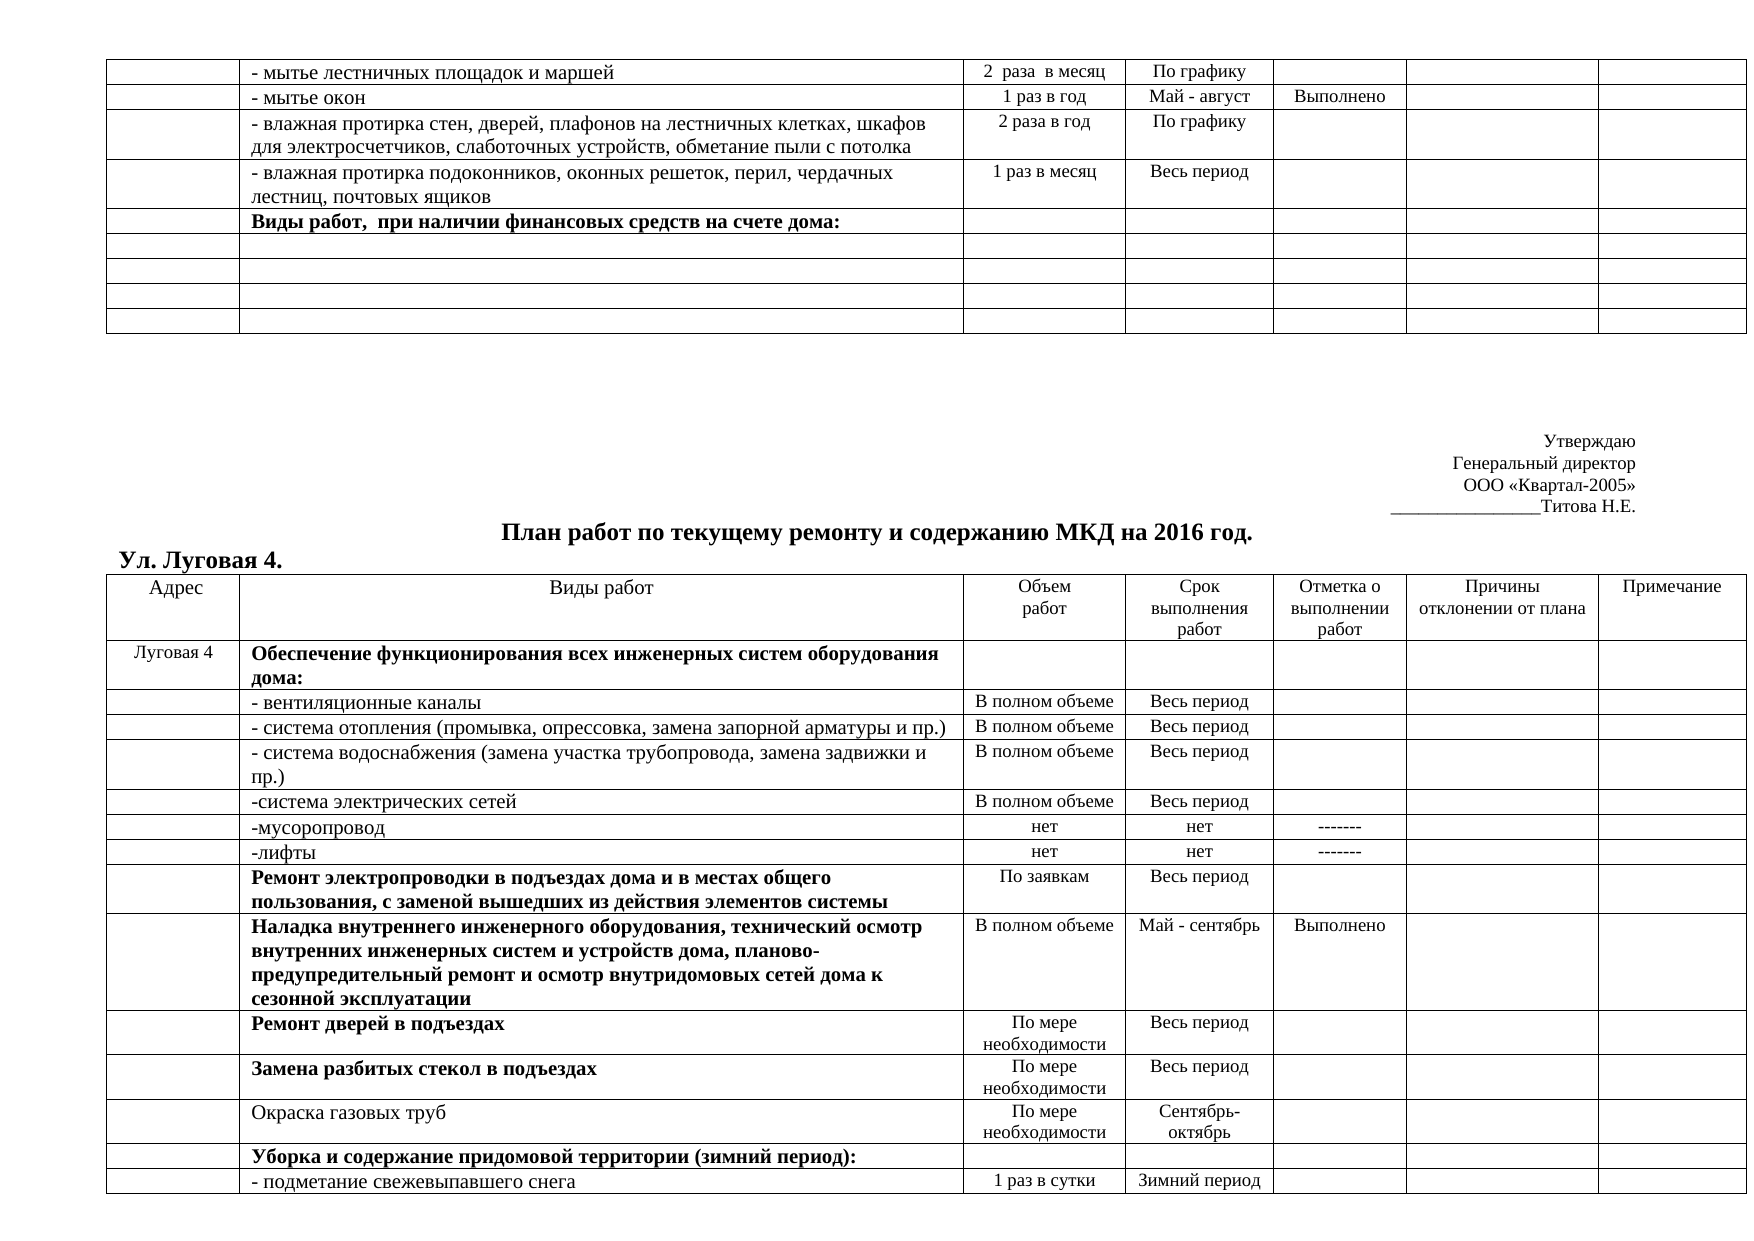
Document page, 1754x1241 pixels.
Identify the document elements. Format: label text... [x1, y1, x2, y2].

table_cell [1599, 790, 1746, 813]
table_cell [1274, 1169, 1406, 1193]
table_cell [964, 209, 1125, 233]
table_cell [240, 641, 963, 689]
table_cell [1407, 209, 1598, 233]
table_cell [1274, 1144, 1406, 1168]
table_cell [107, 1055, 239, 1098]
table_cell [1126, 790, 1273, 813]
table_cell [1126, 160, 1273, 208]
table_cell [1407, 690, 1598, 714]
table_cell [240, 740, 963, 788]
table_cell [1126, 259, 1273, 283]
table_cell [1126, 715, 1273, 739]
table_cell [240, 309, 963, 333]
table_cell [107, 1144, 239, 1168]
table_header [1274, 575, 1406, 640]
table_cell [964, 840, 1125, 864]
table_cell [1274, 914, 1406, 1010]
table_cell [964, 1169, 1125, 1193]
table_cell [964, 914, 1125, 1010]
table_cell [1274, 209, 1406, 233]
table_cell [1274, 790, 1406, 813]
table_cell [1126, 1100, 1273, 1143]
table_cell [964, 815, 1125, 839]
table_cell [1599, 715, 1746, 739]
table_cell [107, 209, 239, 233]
text ООО «Квартал-2005» [118, 473, 1636, 495]
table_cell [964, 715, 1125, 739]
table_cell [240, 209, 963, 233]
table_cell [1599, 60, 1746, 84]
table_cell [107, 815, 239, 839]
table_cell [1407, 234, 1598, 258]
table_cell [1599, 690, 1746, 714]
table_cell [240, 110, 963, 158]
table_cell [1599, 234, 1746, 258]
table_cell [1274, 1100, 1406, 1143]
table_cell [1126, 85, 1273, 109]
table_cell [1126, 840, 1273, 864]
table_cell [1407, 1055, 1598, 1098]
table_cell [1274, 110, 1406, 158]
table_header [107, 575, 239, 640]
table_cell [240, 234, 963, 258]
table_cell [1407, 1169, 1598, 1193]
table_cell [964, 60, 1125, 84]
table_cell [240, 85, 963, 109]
text Генеральный директор [118, 452, 1636, 473]
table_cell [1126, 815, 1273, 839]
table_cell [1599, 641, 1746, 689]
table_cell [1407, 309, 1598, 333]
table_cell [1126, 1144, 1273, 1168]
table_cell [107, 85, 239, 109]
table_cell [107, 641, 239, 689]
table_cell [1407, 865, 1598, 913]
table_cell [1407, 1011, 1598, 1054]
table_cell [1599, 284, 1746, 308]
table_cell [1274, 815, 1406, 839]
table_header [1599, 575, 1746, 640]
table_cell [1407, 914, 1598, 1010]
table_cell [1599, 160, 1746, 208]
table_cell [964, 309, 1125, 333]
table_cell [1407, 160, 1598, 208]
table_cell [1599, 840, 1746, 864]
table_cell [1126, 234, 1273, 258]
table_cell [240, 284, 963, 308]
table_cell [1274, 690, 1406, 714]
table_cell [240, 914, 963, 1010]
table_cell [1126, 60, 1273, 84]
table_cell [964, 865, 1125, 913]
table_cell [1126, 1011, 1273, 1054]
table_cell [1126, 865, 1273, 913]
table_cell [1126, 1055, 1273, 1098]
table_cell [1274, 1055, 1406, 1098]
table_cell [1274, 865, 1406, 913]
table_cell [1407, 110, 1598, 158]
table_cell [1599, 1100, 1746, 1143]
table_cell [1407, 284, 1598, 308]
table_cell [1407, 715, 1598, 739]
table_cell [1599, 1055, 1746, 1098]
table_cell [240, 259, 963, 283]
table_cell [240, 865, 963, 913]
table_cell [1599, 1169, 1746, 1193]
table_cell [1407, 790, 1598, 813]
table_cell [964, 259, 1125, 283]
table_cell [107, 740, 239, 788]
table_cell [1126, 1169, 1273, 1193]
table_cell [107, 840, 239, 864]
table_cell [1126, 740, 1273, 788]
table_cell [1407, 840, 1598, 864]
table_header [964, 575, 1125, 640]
text План работ по текущему ремонту и содержанию МКД на 2016 год. [118, 517, 1636, 545]
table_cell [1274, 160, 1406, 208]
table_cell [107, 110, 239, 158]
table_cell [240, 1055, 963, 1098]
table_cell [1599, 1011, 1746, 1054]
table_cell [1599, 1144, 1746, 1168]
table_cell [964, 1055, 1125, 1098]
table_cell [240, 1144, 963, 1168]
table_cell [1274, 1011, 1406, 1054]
text ________________Титова Н.Е. [118, 495, 1636, 517]
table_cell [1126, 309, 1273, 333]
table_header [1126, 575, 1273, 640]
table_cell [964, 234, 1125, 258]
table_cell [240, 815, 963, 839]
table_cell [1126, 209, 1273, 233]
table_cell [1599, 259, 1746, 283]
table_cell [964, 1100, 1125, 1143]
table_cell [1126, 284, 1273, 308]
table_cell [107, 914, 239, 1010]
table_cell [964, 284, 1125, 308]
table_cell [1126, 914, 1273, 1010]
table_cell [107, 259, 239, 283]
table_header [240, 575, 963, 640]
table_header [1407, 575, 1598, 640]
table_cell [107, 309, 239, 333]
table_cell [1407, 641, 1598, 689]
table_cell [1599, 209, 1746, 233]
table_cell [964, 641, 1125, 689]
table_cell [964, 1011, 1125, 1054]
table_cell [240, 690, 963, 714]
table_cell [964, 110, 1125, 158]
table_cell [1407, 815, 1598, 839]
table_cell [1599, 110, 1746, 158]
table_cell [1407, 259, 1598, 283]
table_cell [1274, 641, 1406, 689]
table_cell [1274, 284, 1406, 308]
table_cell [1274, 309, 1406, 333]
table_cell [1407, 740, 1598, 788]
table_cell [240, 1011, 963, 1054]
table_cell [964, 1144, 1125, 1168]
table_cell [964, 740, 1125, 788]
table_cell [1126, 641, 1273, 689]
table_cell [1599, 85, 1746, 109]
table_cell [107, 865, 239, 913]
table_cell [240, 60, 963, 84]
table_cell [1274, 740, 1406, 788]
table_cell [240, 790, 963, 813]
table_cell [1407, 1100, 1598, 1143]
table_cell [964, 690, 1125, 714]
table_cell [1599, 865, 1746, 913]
text Ул. Луговая 4. [118, 545, 1636, 574]
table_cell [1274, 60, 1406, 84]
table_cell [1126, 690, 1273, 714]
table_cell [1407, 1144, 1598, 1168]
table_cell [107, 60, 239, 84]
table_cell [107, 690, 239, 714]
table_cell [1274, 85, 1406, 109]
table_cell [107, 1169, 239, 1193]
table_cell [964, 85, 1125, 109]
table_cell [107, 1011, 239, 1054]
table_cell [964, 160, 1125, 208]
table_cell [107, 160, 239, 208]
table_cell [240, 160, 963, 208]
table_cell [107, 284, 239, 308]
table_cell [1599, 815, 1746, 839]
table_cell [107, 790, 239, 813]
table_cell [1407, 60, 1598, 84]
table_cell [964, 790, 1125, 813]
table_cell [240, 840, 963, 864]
text Утверждаю [118, 430, 1636, 452]
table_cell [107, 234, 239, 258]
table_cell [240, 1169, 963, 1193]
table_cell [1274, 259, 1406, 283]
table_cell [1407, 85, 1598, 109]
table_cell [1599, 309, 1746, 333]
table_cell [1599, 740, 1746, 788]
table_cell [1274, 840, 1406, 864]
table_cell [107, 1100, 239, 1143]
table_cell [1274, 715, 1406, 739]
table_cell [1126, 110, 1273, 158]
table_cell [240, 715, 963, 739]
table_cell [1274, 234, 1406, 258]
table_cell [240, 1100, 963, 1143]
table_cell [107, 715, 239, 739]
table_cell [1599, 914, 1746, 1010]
